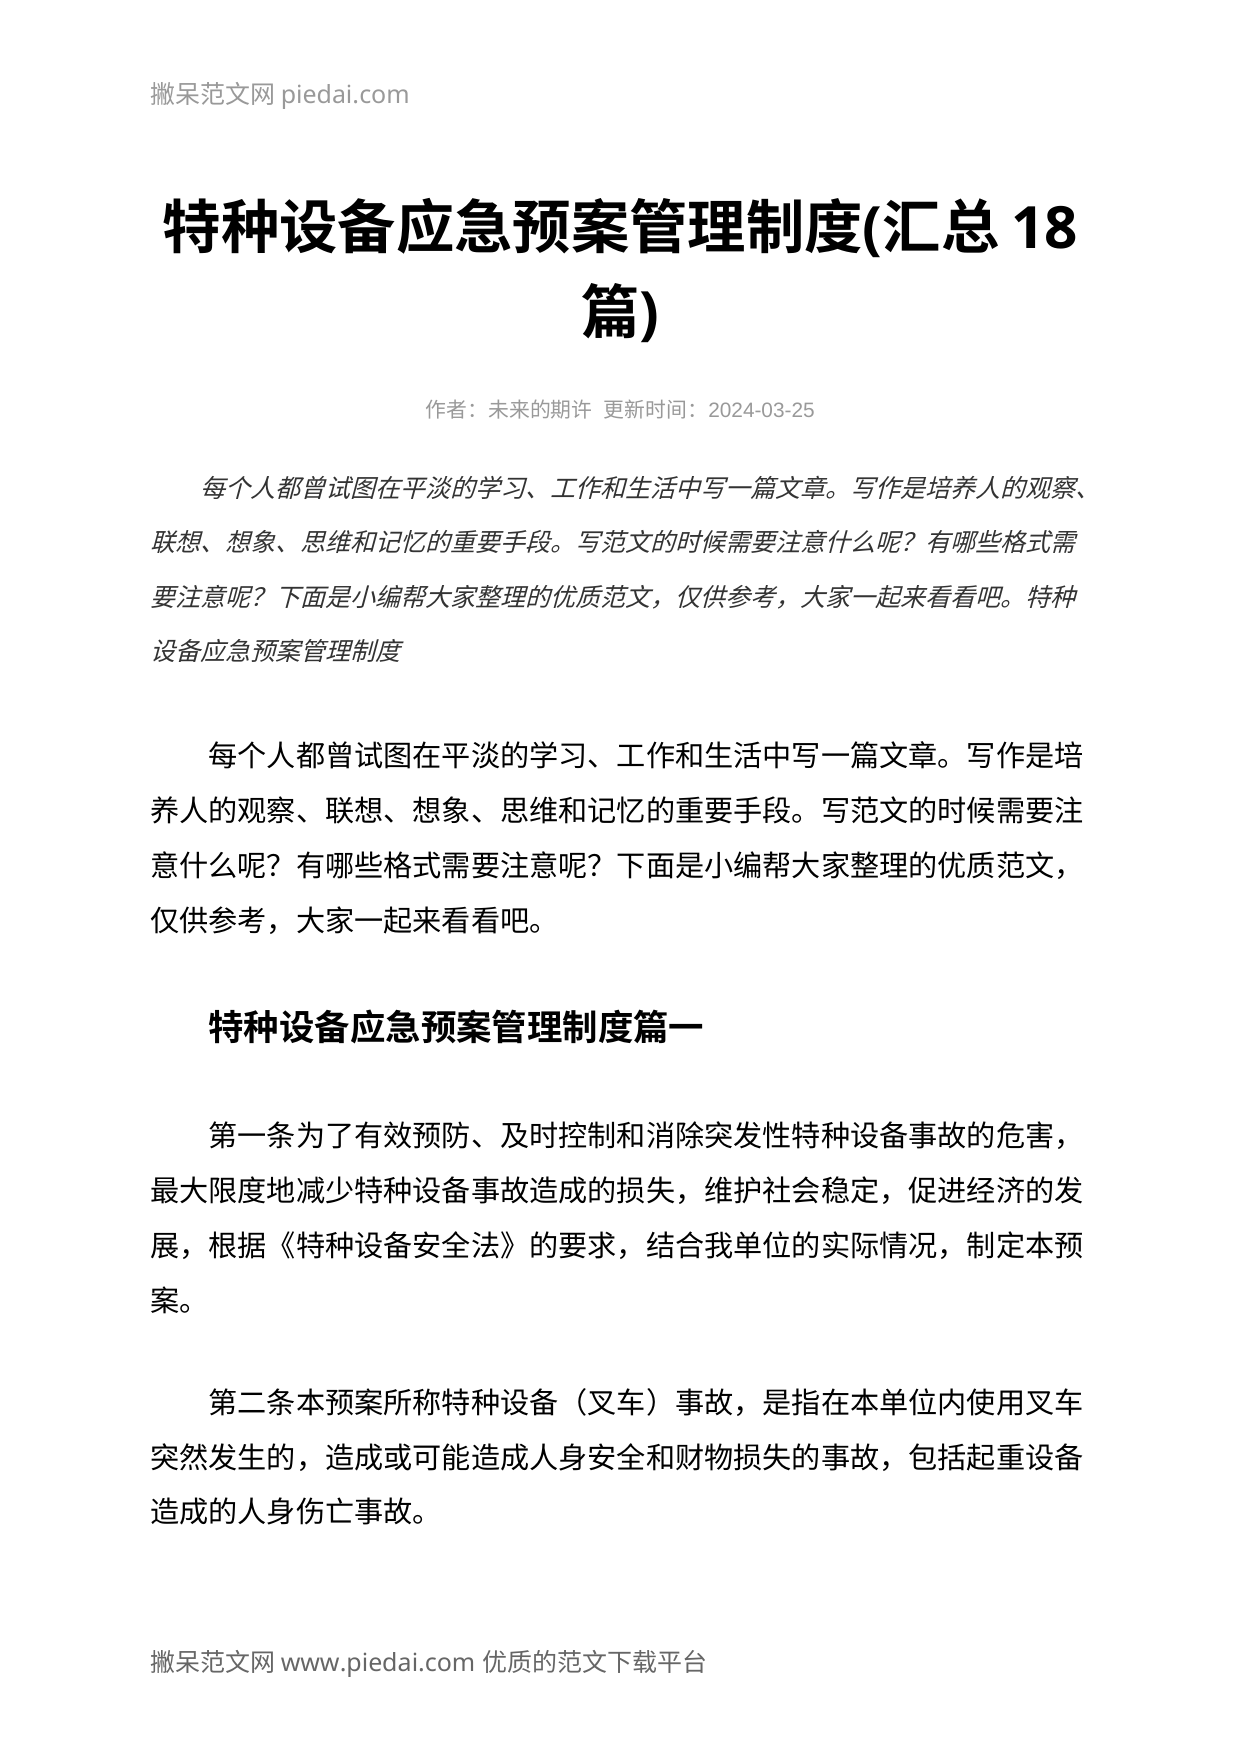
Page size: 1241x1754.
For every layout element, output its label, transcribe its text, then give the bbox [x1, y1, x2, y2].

subtitle 特种设备应急预案管理制度(汇总18篇) [150, 181, 1090, 351]
text 每个人都曾试图在平淡的学习、工作和生活中写一篇文章。写作是培养人的观察、联想、想象、思维和记忆的重要手段。写范文的时候需要注意什么呢？有哪些格式需要注意呢？下面是小编帮大家整理的优质范文，仅供参考，大家一起来看看吧。特种设备应急预案管理制度 [150, 468, 1090, 668]
text 第一条为了有效预防、及时控制和消除突发性特种设备事故的危害，最大限度地减少特种设备事故造成的损失，维护社会稳定，促进经济的发展，根据《特种设备安全法》的要求，结合我单位的实际情况，制定本预案。 [150, 1113, 1090, 1320]
text 特种设备应急预案管理制度篇一 [150, 999, 1090, 1051]
text 第二条本预案所称特种设备（叉车）事故，是指在本单位内使用叉车突然发生的，造成或可能造成人身安全和财物损失的事故，包括起重设备造成的人身伤亡事故。 [150, 1379, 1090, 1531]
text 每个人都曾试图在平淡的学习、工作和生活中写一篇文章。写作是培养人的观察、联想、想象、思维和记忆的重要手段。写范文的时候需要注意什么呢？有哪些格式需要注意呢？下面是小编帮大家整理的优质范文，仅供参考，大家一起来看看吧。 [150, 733, 1090, 940]
text 作者：未来的期许 更新时间：2024-03-25 [150, 398, 1090, 422]
